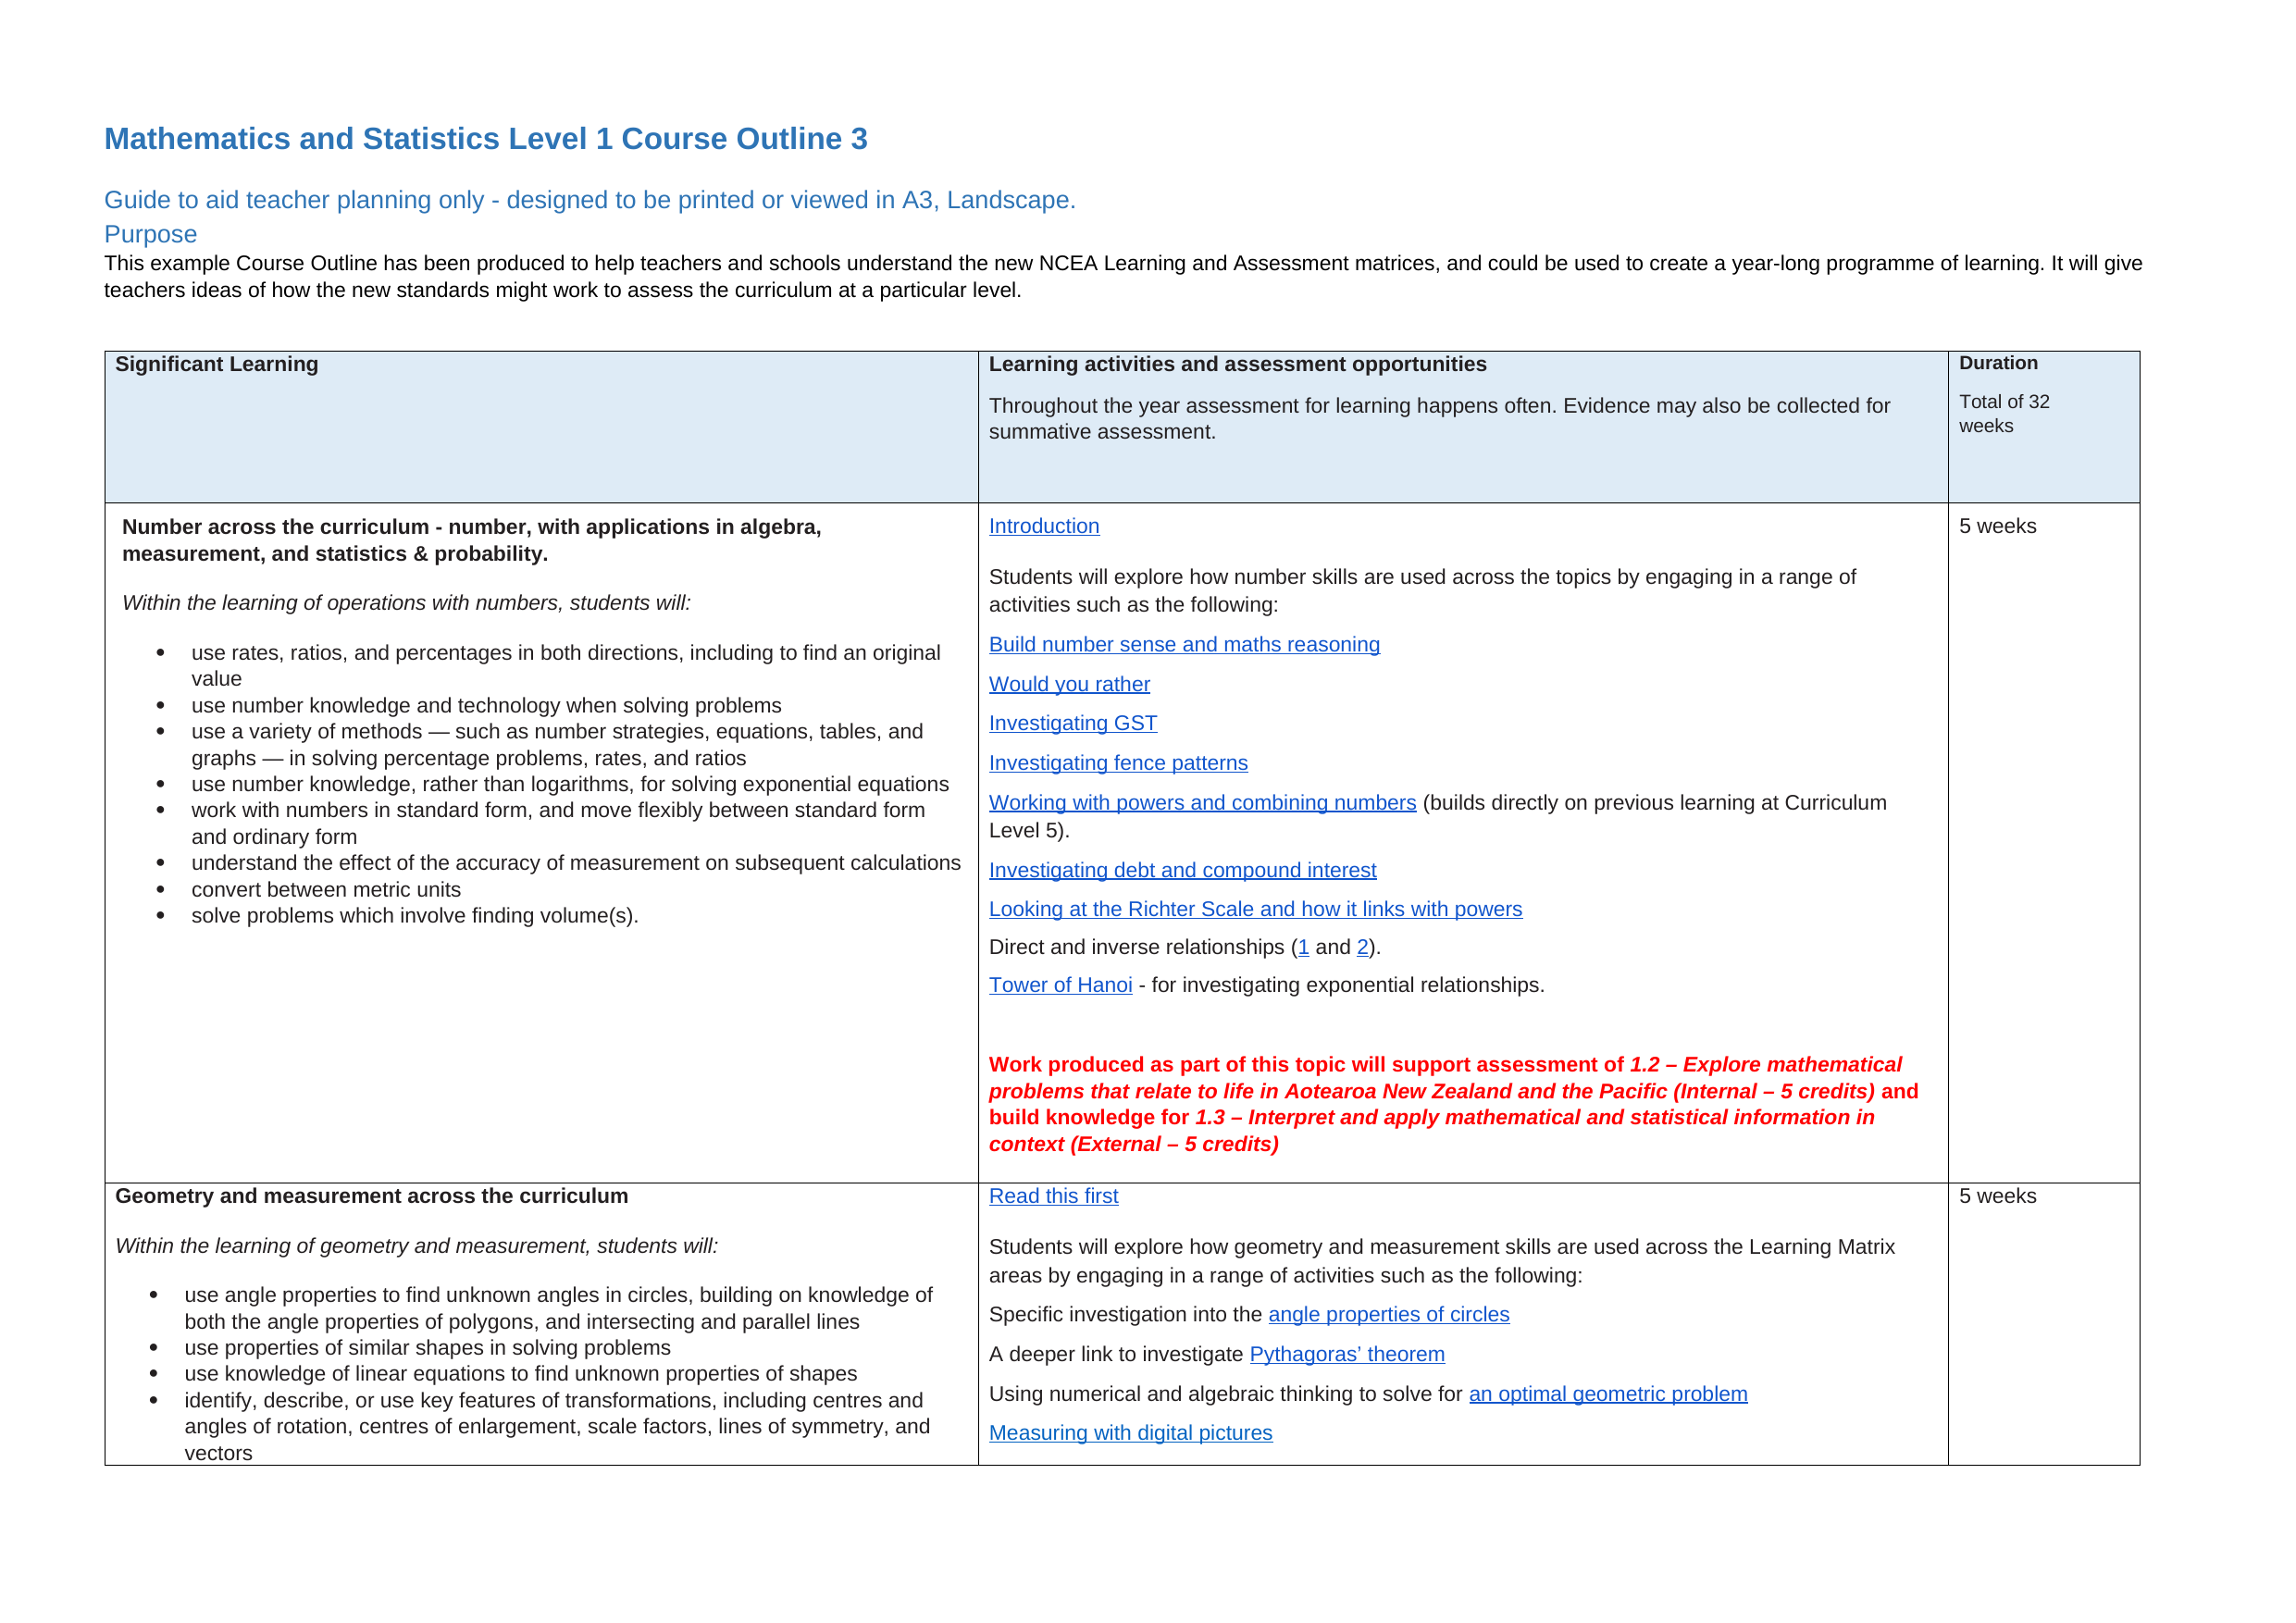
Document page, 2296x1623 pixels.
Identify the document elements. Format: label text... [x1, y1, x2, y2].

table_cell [979, 1183, 1948, 1465]
table_cell Number across the curriculum - number, with applications in algebra, measurement, and statistics & probability. Within the learning of operations with numbers, students will: use rates, ratios, and percentages in both directions, including to find an original value use number knowledge and technology when solving problems use a variety of methods — such as number strategies, equations, tables, and graphs — in solving percentage problems, rates, and ratios use number knowledge, rather than logarithms, for solving exponential equations work with numbers in standard form, and move flexibly between standard form and ordinary form understand the effect of the accuracy of measurement on subsequent calculations convert between metric units solve problems which involve finding volume(s). [105, 503, 978, 1183]
table_header Duration Total of 32 weeks [1949, 352, 2140, 502]
text This example Course Outline has been produced to help teachers and schools understand the new NCEA Learning and Assessment matrices, and could be used to create a year-long programme of learning. It will give teachers ideas of how the new standards might work to assess the curriculum at a particular level. [104, 251, 2216, 302]
subtitle Mathematics and Statistics Level 1 Course Outline 3 [104, 117, 2216, 158]
table_header Learning activities and assessment opportunities Throughout the year assessment for learning happens often. Evidence may also be collected for summative assessment. [979, 352, 1948, 502]
table_cell Introduction Students will explore how number skills are used across the topics by engaging in a range of activities such as the following: Build number sense and maths reasoning Would you rather Investigating GST Investigating fence patterns Working with powers and combining numbers (builds directly on previous learning at Curriculum Level 5). Investigating debt and compound interest Looking at the Richter Scale and how it links with powers Direct and inverse relationships (1 and 2). Tower of Hanoi - for investigating exponential relationships. Work produced as part of this topic will support assessment of 1.2 – Explore mathematical problems that relate to life in Aotearoa New Zealand and the Pacific (Internal – 5 credits) and build knowledge for 1.3 – Interpret and apply mathematical and statistical information in context (External – 5 credits) [979, 503, 1948, 1183]
table_cell 5 weeks [1949, 503, 2140, 1183]
subtitle Guide to aid teacher planning only - designed to be printed or viewed in A3, Landscape. [104, 184, 2216, 214]
table_header Significant Learning [105, 352, 978, 502]
table_cell 5 weeks [1949, 1183, 2140, 1465]
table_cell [105, 1183, 978, 1465]
subtitle Purpose [104, 219, 2216, 249]
